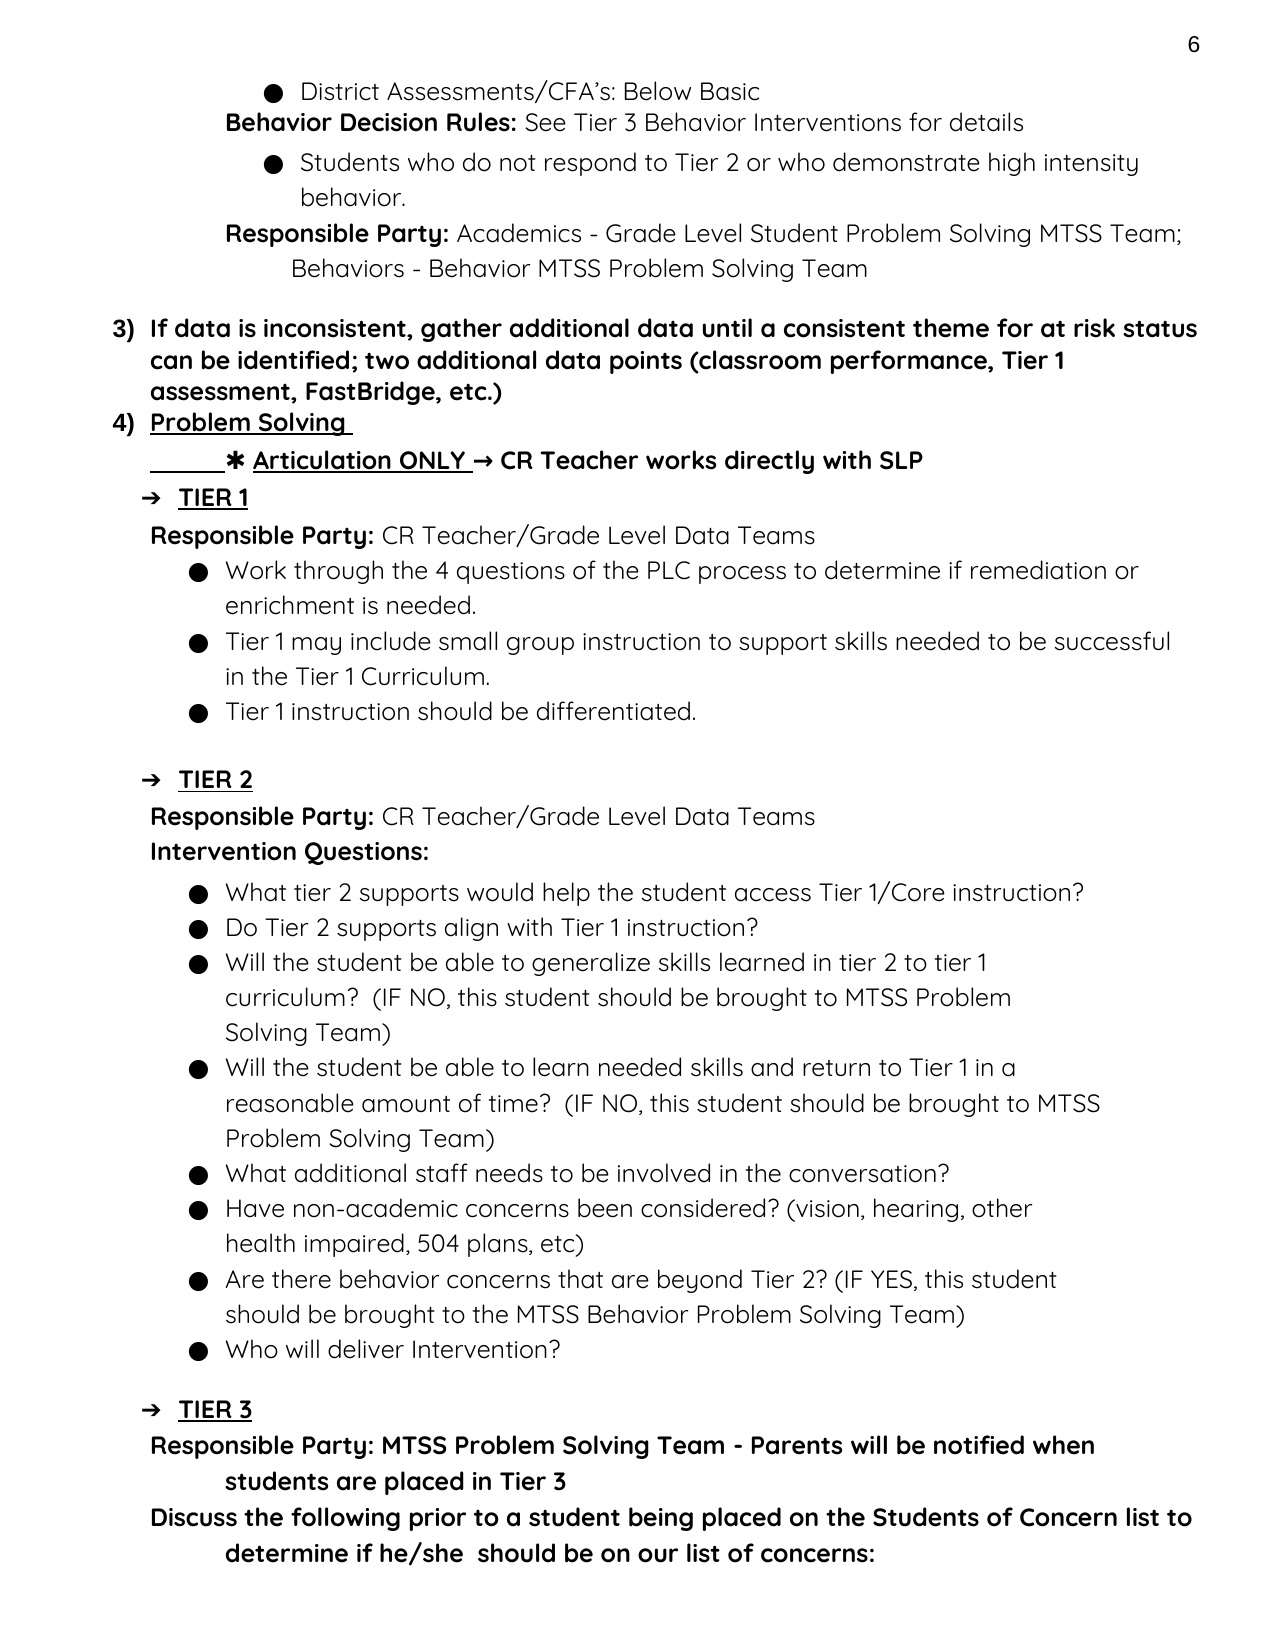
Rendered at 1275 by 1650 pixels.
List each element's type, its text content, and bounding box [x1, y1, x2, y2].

list TIER 3 [141, 1394, 925, 1425]
list Tier 1 may include small group instruction to support skills needed to be successful in the Tier 1 Curriculum. [187, 625, 1175, 692]
text Responsible Party: MTSS Problem Solving Team - Parents will be notified when students are placed in Tier 3 [150, 1429, 1200, 1497]
text Discuss the following prior to a student being placed on the Students of Concern list to determine if he/she should be on our list of concerns: [150, 1501, 1200, 1569]
list Do Tier 2 supports align with Tier 1 instruction? [187, 911, 1042, 942]
list TIER 2 [141, 764, 925, 795]
list Tier 1 instruction should be differentiated. [187, 696, 1175, 727]
list Are there behavior concerns that are beyond Tier 2? (IF YES, this student should be brought to the MTSS Behavior Problem Solving Team) [187, 1263, 1106, 1330]
list What tier 2 supports would help the student access Tier 1/Core instruction? [187, 876, 1127, 907]
list Problem Solving [112, 407, 1039, 438]
text Responsible Party: Academics - Grade Level Student Problem Solving MTSS Team; Behaviors - Behavior MTSS Problem Solving Team [225, 217, 1200, 284]
text Intervention Questions: [150, 836, 1200, 867]
list Will the student be able to learn needed skills and return to Tier 1 in a reasonable amount of time? (IF NO, this student should be brought to MTSS Problem Solving Team) [187, 1052, 1142, 1154]
list Who will deliver Intervention? [187, 1334, 1200, 1365]
list If data is inconsistent, gather additional data until a consistent theme for at risk status can be identified; two additional data points (classroom performance, Tier 1 assessment, FastBridge, etc.) [112, 313, 1200, 407]
list Students who do not respond to Tier 2 or who demonstrate high intensity behavior. [262, 146, 1156, 213]
list Have non-academic concerns been considered? (vision, hearing, other health impaired, 504 plans, etc) [187, 1192, 1106, 1259]
list What additional staff needs to be involved in the conversation? [187, 1158, 1133, 1189]
text Behavior Decision Rules: See Tier 3 Behavior Interventions for details [150, 106, 1200, 137]
text Responsible Party: CR Teacher/Grade Level Data Teams [150, 519, 1039, 550]
list Work through the 4 questions of the PLC process to determine if remediation or enrichment is needed. [187, 554, 1175, 621]
list District Assessments/CFA’s: Below Basic [262, 75, 1200, 106]
list Will the student be able to generalize skills learned in tier 2 to tier 1 curriculum? (IF NO, this student should be brought to MTSS Problem Solving Team) [187, 946, 1079, 1048]
text ✱ Articulation ONLY → CR Teacher works directly with SLP [150, 444, 1039, 475]
text Responsible Party: CR Teacher/Grade Level Data Teams [150, 800, 1119, 831]
list TIER 1 [141, 482, 1039, 513]
